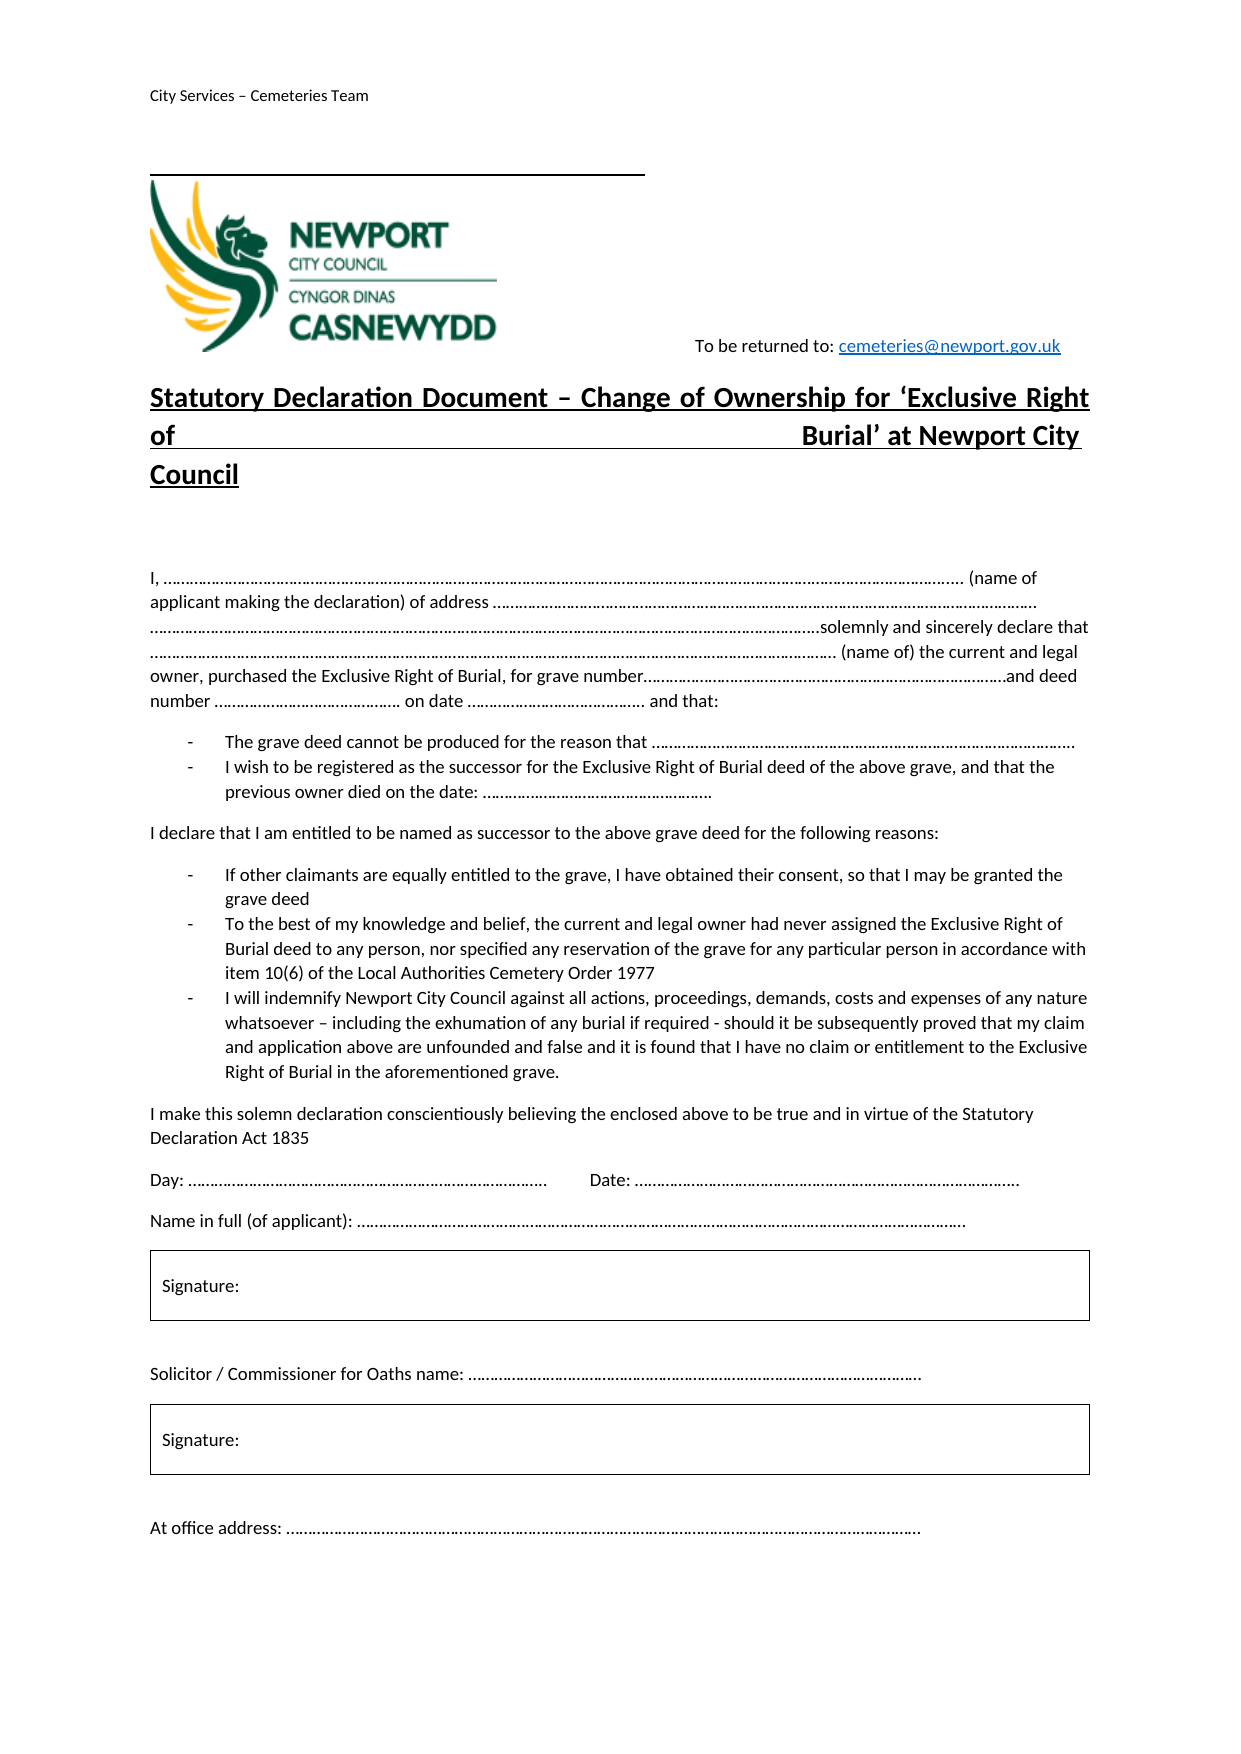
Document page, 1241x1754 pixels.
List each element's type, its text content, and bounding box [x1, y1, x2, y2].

list I wish to be registered as the successor for the Exclusive Right of Burial deed of the above grave, and that the previous owner died on the date: ………….…………………………………. [187, 755, 1090, 803]
list The grave deed cannot be produced for the reason that …………………………………………………………………………………….. [187, 731, 1090, 754]
text Statutory Declaration Document – Change of Ownership for ‘Exclusive Right of Burial’ at Newport City Council [150, 379, 1090, 409]
text Statutory Declaration Document – Change of Ownership for ‘Exclusive Right of Burial’ at Newport City Council [150, 411, 1090, 491]
text I declare that I am entitled to be named as successor to the above grave deed for the following reasons: [150, 821, 1090, 844]
table_header Signature: [151, 1405, 1089, 1474]
text Name in full (of applicant): …………………………………………………………………………………………………………………………… [150, 1209, 1090, 1232]
text At office address: ………………………………………………………………………………………………………………………………… [150, 1516, 1090, 1539]
text Solicitor / Commissioner for Oaths name: …………………………………………………………………………………………… [150, 1363, 1090, 1386]
picture [150, 180, 497, 352]
text I make this solemn declaration conscientiously believing the enclosed above to be true and in virtue of the Statutory Declaration Act 1835 [150, 1102, 1090, 1149]
list If other claimants are equally entitled to the grave, I have obtained their consent, so that I may be granted the grave deed [187, 863, 1090, 910]
list I will indemnify Newport City Council against all actions, proceedings, demands, costs and expenses of any nature whatsoever – including the exhumation of any burial if required - should it be subsequently proved that my claim and application above are unfounded and false and it is found that I have no claim or entitlement to the Exclusive Right of Burial in the aforementioned grave. [187, 986, 1090, 1083]
text Day: ……………………………………………………………………….. Date: …………………………………………………………………………….. [150, 1168, 1090, 1191]
table_header Signature: [151, 1251, 1089, 1320]
text I, ………………………………………………………………………………………………………………………………………………………………..... (name of applicant making the declaration) of address ……………………………………………………………………………………………………………… ………………………………………………………………………………………………………………………………………..solemnly and sincerely declare that …………………………………………………………………………………………………………………………………………… (name of) the current and legal owner, purchased the Exclusive Right of Burial, for grave number…………………………………………………………………………and deed number ……………………………………. on date ………………………………….. and that: [150, 566, 1090, 712]
list To the best of my knowledge and belief, the current and legal owner had never assigned the Exclusive Right of Burial deed to any person, nor specified any reservation of the grave for any particular person in accordance with item 10(6) of the Local Authorities Cemetery Order 1977 [187, 912, 1090, 984]
